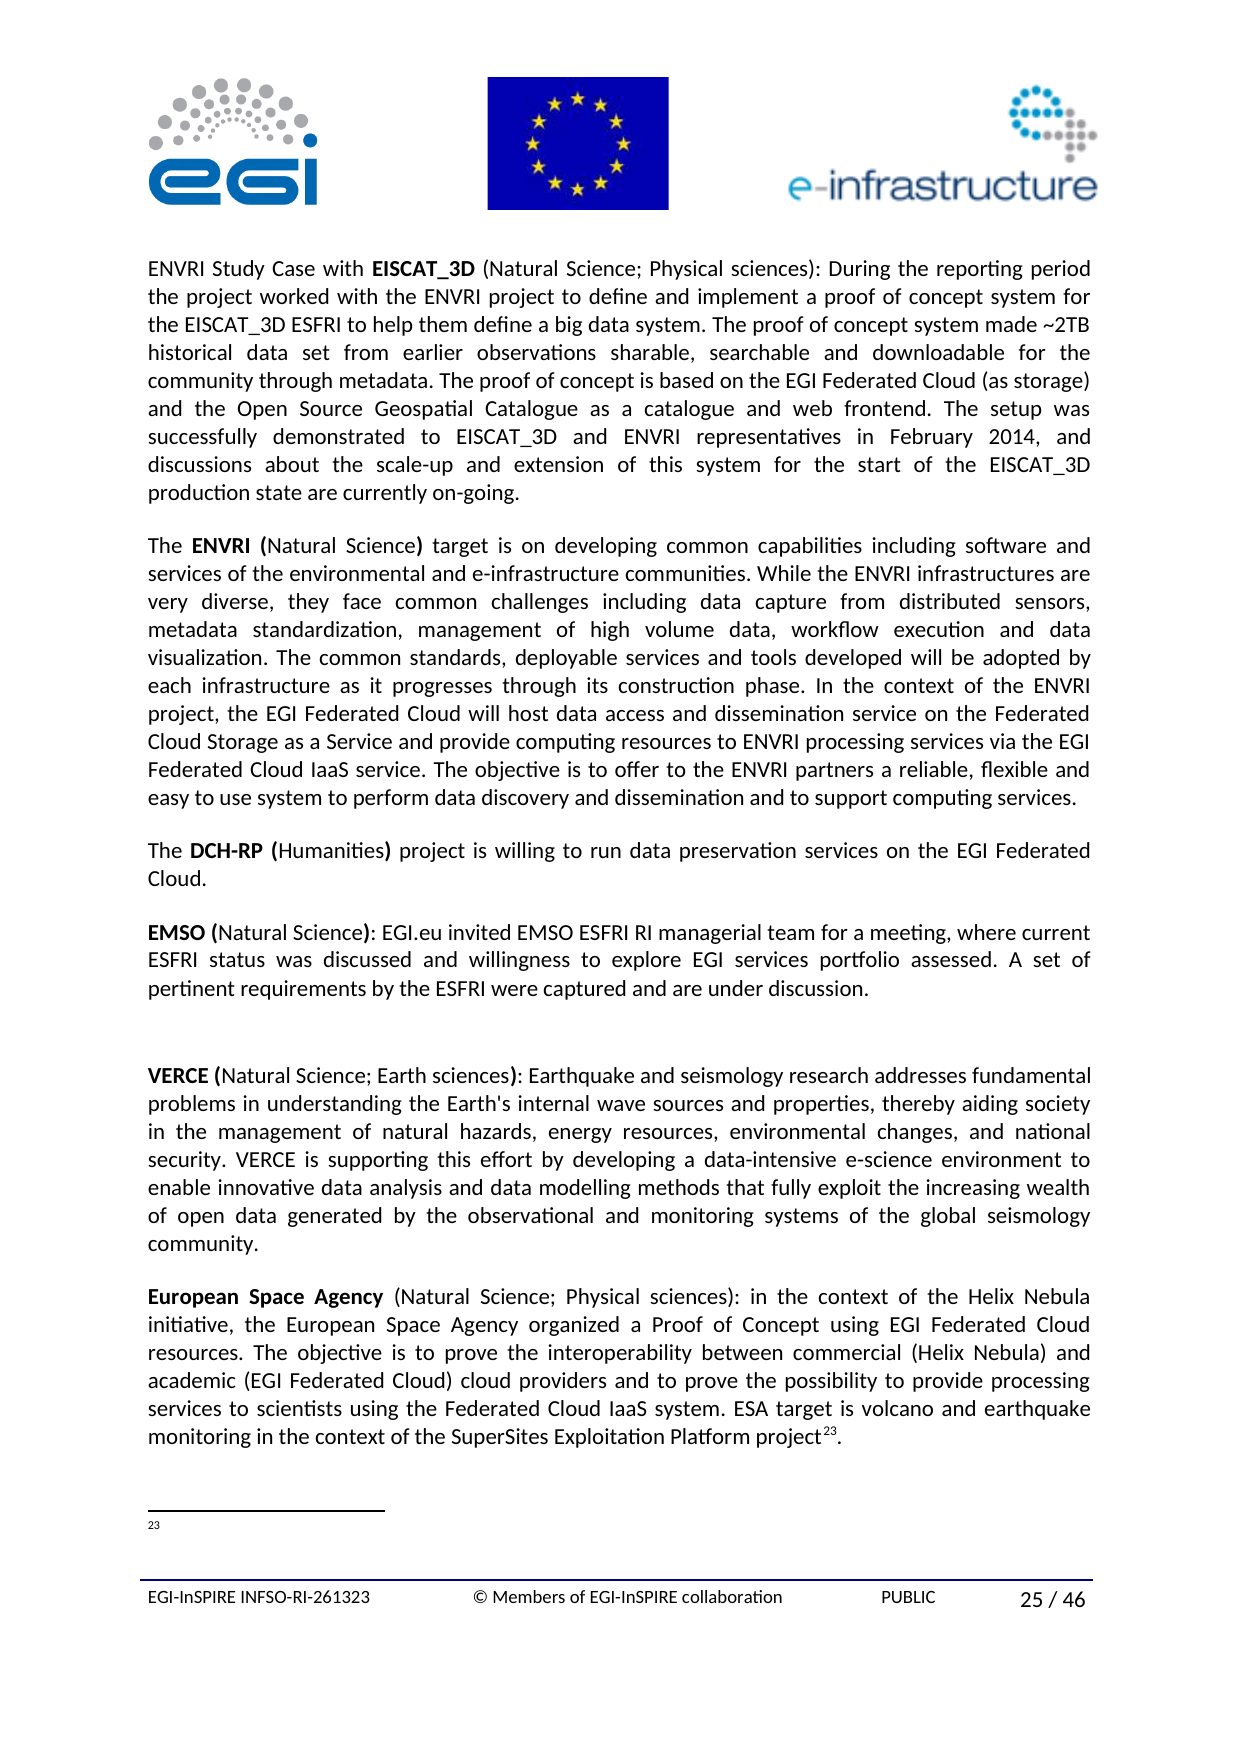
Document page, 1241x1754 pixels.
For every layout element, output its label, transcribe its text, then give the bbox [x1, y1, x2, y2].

picture [781, 77, 1106, 210]
text ENVRI Study Case with EISCAT_3D (Natural Science; Physical sciences): During the reporting period the project worked with the ENVRI project to define and implement a proof of concept system for the EISCAT_3D ESFRI to help them define a big data system. The proof of concept system made ~2TB historical data set from earlier observations sharable, searchable and downloadable for the community through metadata. The proof of concept is based on the EGI Federated Cloud (as storage) and the Open Source Geospatial Catalogue as a catalogue and web frontend. The setup was successfully demonstrated to EISCAT_3D and ENVRI representatives in February 2014, and discussions about the scale-up and extension of this system for the start of the EISCAT_3D production state are currently on-going. [148, 254, 1092, 506]
picture [487, 77, 669, 210]
picture [147, 77, 319, 207]
text EMSO (Natural Science): EGI.eu invited EMSO ESFRI RI managerial team for a meeting, where current ESFRI status was discussed and willingness to explore EGI services portfolio assessed. A set of pertinent requirements by the ESFRI were captured and are under discussion. [148, 918, 1092, 1002]
text The ENVRI (Natural Science) target is on developing common capabilities including software and services of the environmental and e-infrastructure communities. While the ENVRI infrastructures are very diverse, they face common challenges including data capture from distributed sensors, metadata standardization, management of high volume data, workflow execution and data visualization. The common standards, deployable services and tools developed will be adopted by each infrastructure as it progresses through its construction phase. In the context of the ENVRI project, the EGI Federated Cloud will host data access and dissemination service on the Federated Cloud Storage as a Service and provide computing resources to ENVRI processing services via the EGI Federated Cloud IaaS service. The objective is to offer to the ENVRI partners a reliable, flexible and easy to use system to perform data discovery and dissemination and to support computing services. [148, 531, 1092, 812]
text VERCE (Natural Science; Earth sciences): Earthquake and seismology research addresses fundamental problems in understanding the Earth's internal wave sources and properties, thereby aiding society in the management of natural hazards, energy resources, environmental changes, and national security. VERCE is supporting this effort by developing a data-intensive e-science environment to enable innovative data analysis and data modelling methods that fully exploit the increasing wealth of open data generated by the observational and monitoring systems of the global seismology community. [148, 1061, 1092, 1257]
text The DCH-RP (Humanities) project is willing to run data preservation services on the EGI Federated Cloud. [148, 837, 1092, 893]
text European Space Agency (Natural Science; Physical sciences): in the context of the Helix Nebula initiative, the European Space Agency organized a Proof of Concept using EGI Federated Cloud resources. The objective is to prove the interoperability between commercial (Helix Nebula) and academic (EGI Federated Cloud) cloud providers and to prove the possibility to provide processing services to scientists using the Federated Cloud IaaS system. ESA target is volcano and earthquake monitoring in the context of the SuperSites Exploitation Platform project. [148, 1282, 1092, 1450]
